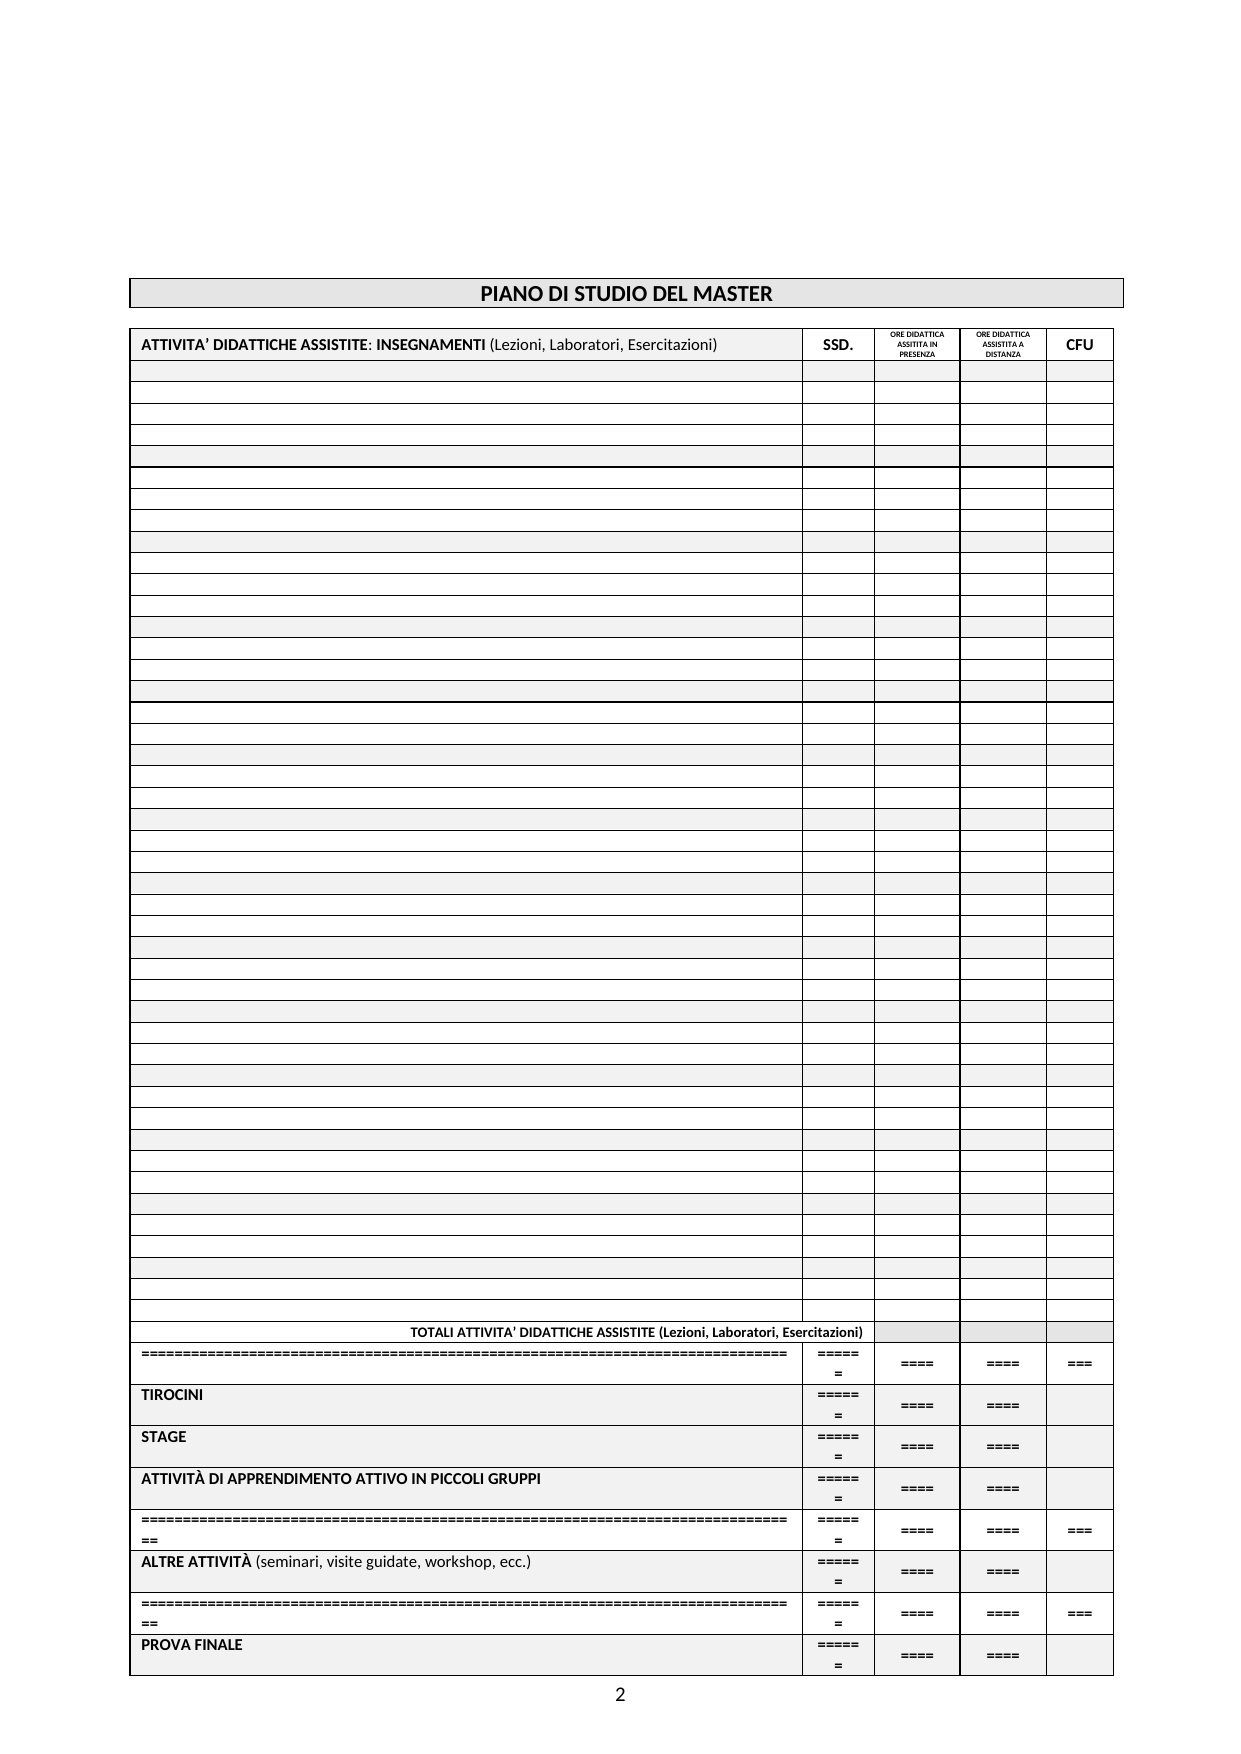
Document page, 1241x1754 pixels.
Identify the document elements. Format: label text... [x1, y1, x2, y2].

table_cell [875, 916, 959, 936]
table_cell [875, 468, 959, 488]
table_cell [875, 852, 959, 872]
table_cell [131, 1194, 802, 1214]
table_cell [803, 382, 874, 402]
table_cell [875, 617, 959, 637]
table_cell [803, 1194, 874, 1214]
table_cell ==== [875, 1343, 959, 1384]
table_cell [803, 1172, 874, 1192]
table_cell [961, 404, 1046, 424]
table_cell [961, 959, 1046, 979]
table_cell [1047, 745, 1113, 765]
table_cell [1047, 574, 1113, 594]
table_cell [803, 852, 874, 872]
table_cell [1047, 873, 1113, 893]
table_cell [131, 766, 802, 787]
table_cell [131, 1087, 802, 1107]
table_cell [803, 937, 874, 958]
table_cell [961, 1108, 1046, 1128]
table_cell [131, 852, 802, 872]
table_cell [803, 468, 874, 488]
table_cell [875, 1044, 959, 1064]
table_cell [1047, 937, 1113, 958]
table_cell [803, 831, 874, 851]
table_cell [961, 724, 1046, 744]
table_cell [961, 937, 1046, 958]
table_cell [1047, 1108, 1113, 1128]
table_cell [1047, 446, 1113, 466]
table_cell [875, 404, 959, 424]
table_cell [875, 1322, 959, 1342]
table_cell [1047, 703, 1113, 723]
table_cell [1047, 1236, 1113, 1257]
table_cell [875, 1151, 959, 1171]
table_cell [131, 510, 802, 531]
table_cell [961, 809, 1046, 829]
table_cell [131, 361, 802, 381]
table_cell [961, 660, 1046, 680]
table_cell [803, 916, 874, 936]
table_cell [1047, 660, 1113, 680]
table_cell [1047, 1215, 1113, 1235]
table_cell [961, 382, 1046, 402]
table_cell [961, 788, 1046, 808]
table_cell [961, 852, 1046, 872]
table_cell [875, 1001, 959, 1022]
table_cell [131, 1001, 802, 1022]
table_cell [961, 553, 1046, 573]
table_cell ATTIVITÀ DI APPRENDIMENTO ATTIVO IN PICCOLI GRUPPI [131, 1468, 802, 1509]
table_cell ==== [875, 1426, 959, 1467]
table_cell [875, 574, 959, 594]
table_cell [1047, 852, 1113, 872]
table_cell [131, 660, 802, 680]
table_cell [961, 1279, 1046, 1299]
table_cell [803, 1236, 874, 1257]
table_cell [875, 510, 959, 531]
table_cell [875, 660, 959, 680]
table_cell [131, 745, 802, 765]
table_cell [803, 596, 874, 616]
table_cell [1047, 1065, 1113, 1086]
table_cell [803, 1023, 874, 1043]
table_cell STAGE [131, 1426, 802, 1467]
table_cell [875, 809, 959, 829]
table_cell ==== [961, 1593, 1046, 1634]
table_cell [1047, 468, 1113, 488]
table_cell [1047, 1194, 1113, 1214]
table_cell [1047, 980, 1113, 1000]
table_cell ==== [875, 1510, 959, 1550]
table_cell TIROCINI [131, 1385, 802, 1425]
table_cell [875, 1279, 959, 1299]
table_cell [875, 425, 959, 445]
table_cell [961, 361, 1046, 381]
table_cell [131, 638, 802, 659]
table_cell [131, 895, 802, 915]
table_cell [875, 937, 959, 958]
table_cell [803, 617, 874, 637]
table_cell [803, 361, 874, 381]
table_cell [1047, 361, 1113, 381]
table_cell [803, 446, 874, 466]
table_cell [961, 916, 1046, 936]
table_cell [875, 1108, 959, 1128]
table_cell [875, 1215, 959, 1235]
table_cell [1047, 617, 1113, 637]
table_cell [1047, 489, 1113, 509]
table_cell ==== [875, 1385, 959, 1425]
table_cell [803, 809, 874, 829]
table_cell [875, 766, 959, 787]
table_cell [875, 382, 959, 402]
table_cell [1047, 1151, 1113, 1171]
table_cell [1047, 1023, 1113, 1043]
table_cell [131, 873, 802, 893]
table_cell [961, 638, 1046, 659]
table_cell [131, 788, 802, 808]
table_cell [1047, 1044, 1113, 1064]
table_cell [875, 1300, 959, 1321]
table_cell [131, 574, 802, 594]
table_cell [961, 745, 1046, 765]
table_cell [961, 574, 1046, 594]
table_cell [803, 638, 874, 659]
table_cell [1047, 532, 1113, 552]
table_cell [1047, 681, 1113, 701]
table_cell [961, 1023, 1046, 1043]
table_cell [131, 937, 802, 958]
table_cell [803, 1130, 874, 1150]
table_cell [875, 745, 959, 765]
table_cell [131, 446, 802, 466]
table_cell [961, 873, 1046, 893]
table_cell [961, 1001, 1046, 1022]
table_cell [131, 425, 802, 445]
table_cell [1047, 1322, 1113, 1342]
table_cell [875, 446, 959, 466]
table_cell ==== [961, 1343, 1046, 1384]
table_cell [803, 980, 874, 1000]
table_cell [961, 425, 1046, 445]
table_cell [131, 553, 802, 573]
table_cell [131, 1108, 802, 1128]
table_cell [1047, 1087, 1113, 1107]
table_cell ==== [961, 1426, 1046, 1467]
table_cell [803, 959, 874, 979]
table_cell [131, 959, 802, 979]
table_cell [875, 553, 959, 573]
table_cell [875, 532, 959, 552]
table_cell [875, 980, 959, 1000]
table_cell [961, 1322, 1046, 1342]
table_cell ====== [803, 1635, 874, 1675]
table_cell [131, 1593, 802, 1634]
table_cell [1047, 1130, 1113, 1150]
table_cell [961, 468, 1046, 488]
table_cell [803, 1108, 874, 1128]
table_cell [1047, 1279, 1113, 1299]
table_cell === [1047, 1510, 1113, 1550]
table_cell [803, 1087, 874, 1107]
table_cell [961, 596, 1046, 616]
table_cell [1047, 1385, 1113, 1425]
table_cell [803, 1001, 874, 1022]
table_header CFU [1047, 329, 1113, 360]
table_cell [961, 489, 1046, 509]
table_cell [875, 1130, 959, 1150]
table_cell [961, 766, 1046, 787]
table_cell [131, 468, 802, 488]
table_cell [961, 703, 1046, 723]
table_cell [875, 489, 959, 509]
table_cell [131, 1258, 802, 1278]
table_cell [961, 617, 1046, 637]
table_cell [961, 532, 1046, 552]
table_cell [875, 703, 959, 723]
table_cell [803, 703, 874, 723]
table_cell [1047, 382, 1113, 402]
table_cell [131, 1023, 802, 1043]
table_cell ==== [961, 1385, 1046, 1425]
table_header ORE DIDATTICA ASSITITA IN PRESENZA [875, 329, 959, 360]
table_cell [1047, 404, 1113, 424]
table_cell [1047, 1001, 1113, 1022]
table_cell [131, 489, 802, 509]
table_cell [131, 1151, 802, 1171]
table_cell [803, 1044, 874, 1064]
table_cell [131, 382, 802, 402]
table_cell [875, 1236, 959, 1257]
table_cell [131, 1215, 802, 1235]
table_cell ==== [875, 1635, 959, 1675]
table_cell [961, 1194, 1046, 1214]
table_cell [875, 596, 959, 616]
table_cell [875, 788, 959, 808]
table_cell [803, 660, 874, 680]
table_cell [131, 703, 802, 723]
table_cell [1047, 1635, 1113, 1675]
table_cell [131, 809, 802, 829]
table_cell [875, 361, 959, 381]
table_cell [1047, 959, 1113, 979]
table_cell [875, 638, 959, 659]
table_cell === [1047, 1593, 1113, 1634]
table_cell [961, 446, 1046, 466]
table_cell [131, 831, 802, 851]
table_cell [131, 724, 802, 744]
table_cell [961, 1258, 1046, 1278]
table_cell [961, 980, 1046, 1000]
table_cell [875, 1194, 959, 1214]
table_cell [803, 1065, 874, 1086]
table_cell [1047, 1172, 1113, 1192]
table_cell [803, 681, 874, 701]
table_cell [1047, 1258, 1113, 1278]
table_cell [961, 681, 1046, 701]
table_cell [1047, 596, 1113, 616]
table_cell [803, 745, 874, 765]
table_cell ==== [961, 1468, 1046, 1509]
table_cell [131, 404, 802, 424]
table_cell [875, 895, 959, 915]
table_cell [803, 895, 874, 915]
table_cell [961, 1087, 1046, 1107]
table_cell [961, 831, 1046, 851]
table_header SSD. [803, 329, 874, 360]
table_cell [1047, 1551, 1113, 1592]
table_cell [875, 1258, 959, 1278]
table_cell [803, 574, 874, 594]
table_cell ==== [875, 1593, 959, 1634]
table_cell [803, 1279, 874, 1299]
table_cell ============================================================================== [131, 1343, 802, 1384]
table_header ATTIVITA’ DIDATTICHE ASSISTITE: INSEGNAMENTI (Lezioni, Laboratori, Esercitazioni) [131, 329, 802, 360]
table_cell PROVA FINALE [131, 1635, 802, 1675]
table_cell [1047, 895, 1113, 915]
table_cell [961, 1151, 1046, 1171]
table_cell [1047, 766, 1113, 787]
table_cell [1047, 916, 1113, 936]
table_cell [1047, 638, 1113, 659]
table_cell [131, 1172, 802, 1192]
table_cell ====== [803, 1468, 874, 1509]
table_cell [131, 1236, 802, 1257]
table_cell ====== [803, 1343, 874, 1384]
table_cell [1047, 553, 1113, 573]
table_cell [961, 1130, 1046, 1150]
table_cell [131, 980, 802, 1000]
table_cell ==== [961, 1551, 1046, 1592]
table_cell [875, 1065, 959, 1086]
table_cell [131, 1300, 802, 1321]
table_cell [803, 788, 874, 808]
table_cell [131, 596, 802, 616]
table_cell [803, 766, 874, 787]
table_cell [1047, 510, 1113, 531]
table_cell [1047, 724, 1113, 744]
table_cell [875, 681, 959, 701]
table_cell === [1047, 1343, 1113, 1384]
table_cell [1047, 1426, 1113, 1467]
table_cell [961, 1044, 1046, 1064]
table_cell ====== [803, 1551, 874, 1592]
table_cell [875, 1172, 959, 1192]
table_cell [961, 1300, 1046, 1321]
table_cell [803, 1215, 874, 1235]
table_cell ================================================================================ [131, 1510, 802, 1550]
table_cell [131, 681, 802, 701]
table_cell [131, 532, 802, 552]
table_cell [1047, 788, 1113, 808]
table_cell [961, 1172, 1046, 1192]
table_cell [875, 1087, 959, 1107]
table_cell [1047, 831, 1113, 851]
table_cell [961, 1215, 1046, 1235]
table_cell [875, 724, 959, 744]
table_cell [803, 532, 874, 552]
table_cell ==== [875, 1551, 959, 1592]
table_cell ====== [803, 1426, 874, 1467]
table_cell [875, 831, 959, 851]
table_cell [1047, 425, 1113, 445]
table_cell ==== [961, 1635, 1046, 1675]
table_cell [1047, 1468, 1113, 1509]
table_cell [961, 895, 1046, 915]
table_cell [961, 510, 1046, 531]
table_cell [961, 1065, 1046, 1086]
table_cell [803, 873, 874, 893]
table_cell [131, 1279, 802, 1299]
table_cell [131, 617, 802, 637]
table_cell [1047, 809, 1113, 829]
table_cell [1047, 1300, 1113, 1321]
table_cell [131, 1044, 802, 1064]
table_cell [875, 959, 959, 979]
table_cell [803, 1300, 874, 1321]
table_cell ====== [803, 1510, 874, 1550]
table_cell [803, 724, 874, 744]
table_header PIANO DI STUDIO DEL MASTER [131, 279, 1123, 307]
table_cell [875, 873, 959, 893]
table_cell [803, 404, 874, 424]
table_cell [875, 1023, 959, 1043]
table_cell [803, 510, 874, 531]
table_cell [803, 1151, 874, 1171]
table_cell [803, 489, 874, 509]
table_cell ====== [803, 1593, 874, 1634]
table_header ORE DIDATTICA ASSISTITA A DISTANZA [961, 329, 1046, 360]
table_cell [803, 1258, 874, 1278]
table_cell ====== [803, 1385, 874, 1425]
table_cell [131, 1065, 802, 1086]
table_cell ==== [875, 1468, 959, 1509]
table_cell [803, 425, 874, 445]
table_cell ALTRE ATTIVITÀ (seminari, visite guidate, workshop, ecc.) [131, 1551, 802, 1592]
table_cell ==== [961, 1510, 1046, 1550]
table_cell [803, 553, 874, 573]
table_cell [961, 1236, 1046, 1257]
table_cell [131, 916, 802, 936]
table_cell TOTALI ATTIVITA’ DIDATTICHE ASSISTITE (Lezioni, Laboratori, Esercitazioni) [131, 1322, 874, 1342]
table_cell [131, 1130, 802, 1150]
